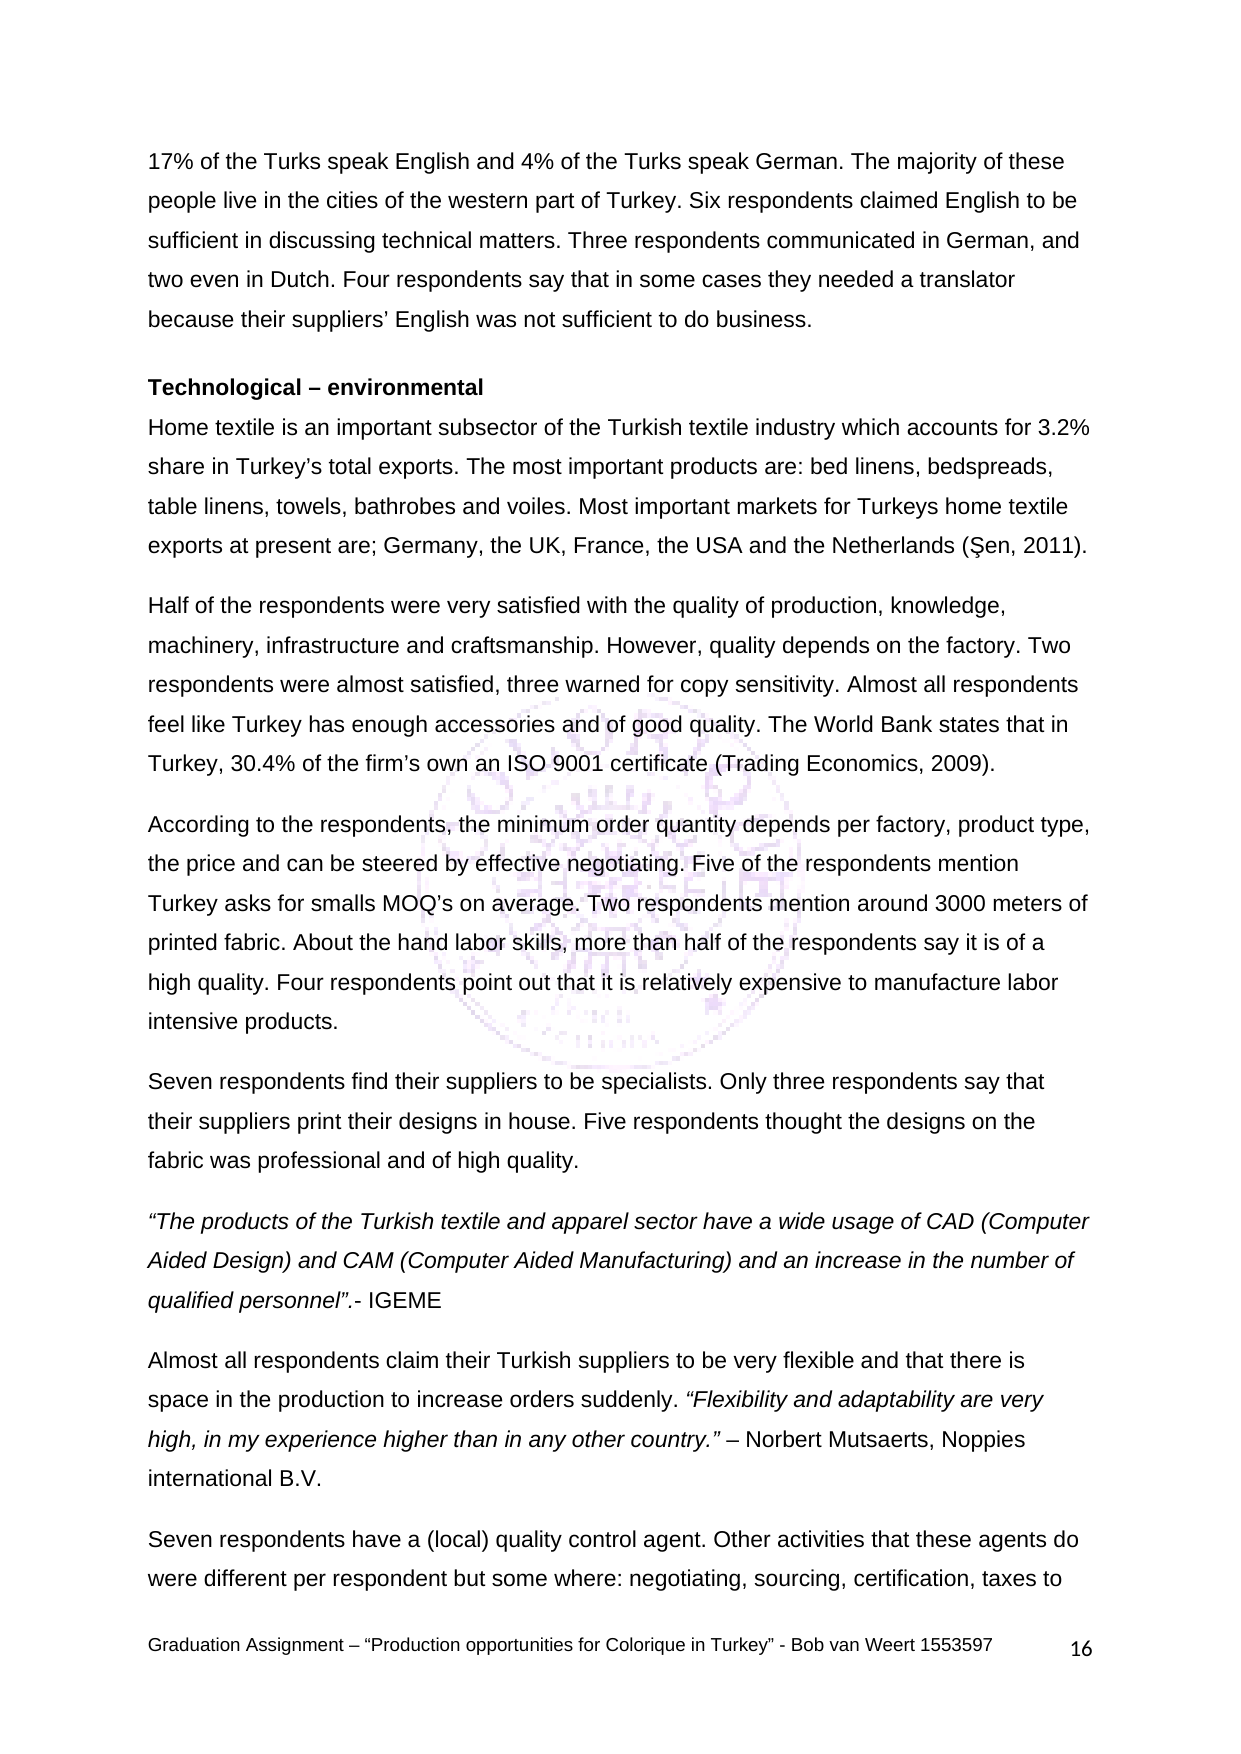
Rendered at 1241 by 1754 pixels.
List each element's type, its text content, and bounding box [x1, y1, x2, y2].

text Seven respondents find their suppliers to be specialists. Only three respondents say that their suppliers print their designs in house. Five respondents thought the designs on the fabric was professional and of high quality. [148, 1068, 1093, 1174]
text “The products of the Turkish textile and apparel sector have a wide usage of CAD (Computer Aided Design) and CAM (Computer Aided Manufacturing) and an increase in the number of qualified personnel”.- IGEME [148, 1208, 1093, 1313]
text Almost all respondents claim their Turkish suppliers to be very flexible and that there is space in the production to increase orders suddenly. “Flexibility and adaptability are very high, in my experience higher than in any other country.” – Norbert Mutsaerts, Noppies international B.V. [148, 1347, 1093, 1492]
text 17% of the Turks speak English and 4% of the Turks speak German. The majority of these people live in the cities of the western part of Turkey. Six respondents claimed English to be sufficient in discussing technical matters. Three respondents communicated in German, and two even in Dutch. Four respondents say that in some cases they needed a translator because their suppliers’ English was not sufficient to do business. [148, 148, 1093, 332]
text According to the respondents, the minimum order quantity depends per factory, product type, the price and can be steered by effective negotiating. Five of the respondents mention Turkey asks for smalls MOQ’s on average. Two respondents mention around 3000 meters of printed fabric. About the hand labor skills, more than half of the respondents say it is of a high quality. Four respondents point out that it is relatively expensive to manufacture labor intensive products. [148, 811, 1093, 1034]
text Half of the respondents were very satisfied with the quality of production, knowledge, machinery, infrastructure and craftsmanship. However, quality depends on the factory. Two respondents were almost satisfied, three warned for copy sensitivity. Almost all respondents feel like Turkey has enough accessories and of good quality. The World Bank states that in Turkey, 30.4% of the firm’s own an ISO 9001 certificate (Trading Economics, 2009). [148, 592, 1093, 777]
text Technological – environmental Home textile is an important subsector of the Turkish textile industry which accounts for 3.2% share in Turkey’s total exports. The most important products are: bed linens, bedspreads, table linens, towels, bathrobes and voiles. Most important markets for Turkeys home textile exports at present are; Germany, the UK, France, the USA and the Netherlands (Şen, 2011). [148, 374, 1093, 558]
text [148, 1526, 1093, 1591]
